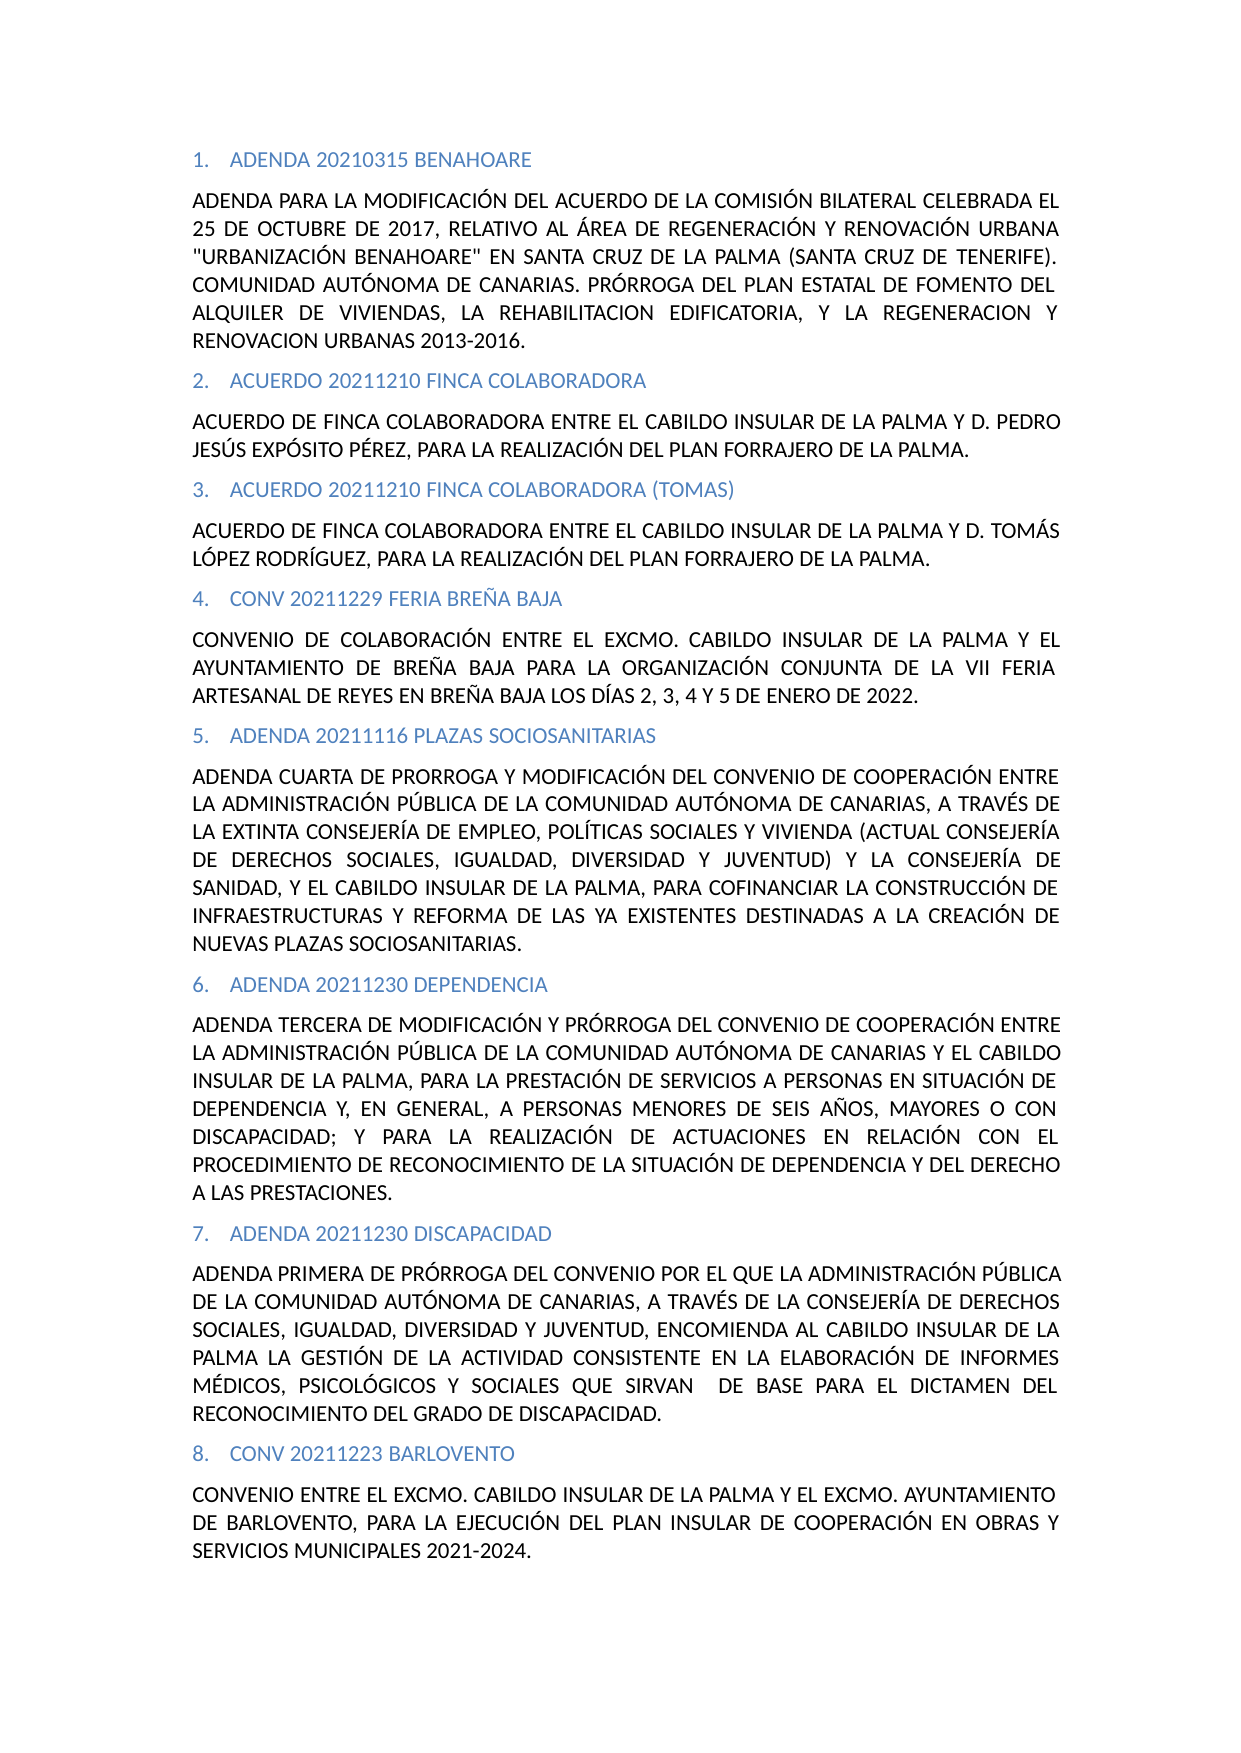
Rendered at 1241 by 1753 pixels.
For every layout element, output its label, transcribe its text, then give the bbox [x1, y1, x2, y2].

text AYUNTAMIENTO DE BREÑA BAJA PARA LA ORGANIZACIÓN CONJUNTA DE LA VII FERIA [192, 653, 1088, 681]
text NUEVAS PLAZAS SOCIOSANITARIAS. [192, 929, 1088, 957]
text . [204, 366, 229, 394]
text SANIDAD, Y EL CABILDO INSULAR DE LA PALMA, PARA COFINANCIAR LA CONSTRUCCIÓN DE [192, 873, 1088, 901]
text JESÚS EXPÓSITO PÉREZ, PARA LA REALIZACIÓN DEL PLAN FORRAJERO DE LA PALMA. [192, 435, 1088, 463]
text ADENDA CUARTA DE PRORROGA Y MODIFICACIÓN DEL CONVENIO DE COOPERACIÓN ENTRE [192, 762, 1088, 790]
text DE LA COMUNIDAD AUTÓNOMA DE CANARIAS, A TRAVÉS DE LA CONSEJERÍA DE DERECHOS [192, 1287, 1088, 1315]
text A LAS PRESTACIONES. [192, 1178, 1088, 1206]
text . [204, 970, 229, 998]
text " [192, 242, 229, 270]
text RECONOCIMIENTO DEL GRADO DE DISCAPACIDAD. [192, 1399, 1088, 1427]
text . [204, 584, 229, 612]
text SERVICIOS MUNICIPALES 2021-2024. [192, 1536, 1088, 1564]
text CONVENIO ENTRE EL EXCMO. CABILDO INSULAR DE LA PALMA Y EL EXCMO. AYUNTAMIENTO [192, 1480, 1088, 1508]
text PALMA LA GESTIÓN DE LA ACTIVIDAD CONSISTENTE EN LA ELABORACIÓN DE INFORMES [192, 1343, 1088, 1371]
text 2 [192, 214, 229, 242]
text ADENDA TERCERA DE MODIFICACIÓN Y PRÓRROGA DEL CONVENIO DE COOPERACIÓN ENTRE [192, 1010, 1088, 1038]
text ARTESANAL DE REYES EN BREÑA BAJA LOS DÍAS 2, 3, 4 Y 5 DE ENERO DE 2022. [192, 681, 1088, 709]
text LA ADMINISTRACIÓN PÚBLICA DE LA COMUNIDAD AUTÓNOMA DE CANARIAS Y EL CABILDO [192, 1038, 1088, 1066]
text . [204, 145, 229, 173]
text CONVENIO DE COLABORACIÓN ENTRE EL EXCMO. CABILDO INSULAR DE LA PALMA Y EL [192, 624, 1088, 653]
text DEPENDENCIA Y, EN GENERAL, A PERSONAS MENORES DE SEIS AÑOS, MAYORES O CON [192, 1094, 1088, 1122]
text CONV 20211223 BARLOVENTO [229, 1439, 542, 1467]
text SOCIALES, IGUALDAD, DIVERSIDAD Y JUVENTUD, ENCOMIENDA AL CABILDO INSULAR DE LA [192, 1315, 1088, 1343]
text . [204, 1439, 229, 1467]
text ADENDA 20211230 DISCAPACIDAD [229, 1219, 579, 1247]
text DE BARLOVENTO, PARA LA EJECUCIÓN DEL PLAN INSULAR DE COOPERACIÓN EN OBRAS Y [192, 1508, 1088, 1536]
text ACUERDO DE FINCA COLABORADORA ENTRE EL CABILDO INSULAR DE LA PALMA Y D. PEDRO [192, 407, 1088, 435]
text COMUNIDAD AUTÓNOMA DE CANARIAS. PRÓRROGA DEL PLAN ESTATAL DE FOMENTO DEL [192, 270, 1088, 298]
text LA EXTINTA CONSEJERÍA DE EMPLEO, POLÍTICAS SOCIALES Y VIVIENDA (ACTUAL CONSEJERÍA [192, 817, 1088, 845]
text URBANIZACIÓN BENAHOARE" EN SANTA CRUZ DE LA PALMA (SANTA CRUZ DE TENERIFE). [229, 242, 1088, 270]
text CONV 20211229 FERIA BREÑA BAJA [229, 584, 587, 612]
text ADENDA PRIMERA DE PRÓRROGA DEL CONVENIO POR EL QUE LA ADMINISTRACIÓN PÚBLICA [192, 1259, 1088, 1287]
text 5 DE OCTUBRE DE 2017, RELATIVO AL ÁREA DE REGENERACIÓN Y RENOVACIÓN URBANA [229, 214, 1088, 242]
text . [204, 1219, 229, 1247]
text INFRAESTRUCTURAS Y REFORMA DE LAS YA EXISTENTES DESTINADAS A LA CREACIÓN DE [192, 901, 1088, 929]
text RENOVACION URBANAS 2013-2016. [192, 326, 1088, 354]
text DISCAPACIDAD; Y PARA LA REALIZACIÓN DE ACTUACIONES EN RELACIÓN CON EL [192, 1122, 1088, 1150]
text . [204, 475, 229, 503]
text ACUERDO 20211210 FINCA COLABORADORA [229, 366, 671, 394]
text LÓPEZ RODRÍGUEZ, PARA LA REALIZACIÓN DEL PLAN FORRAJERO DE LA PALMA. [192, 544, 1088, 572]
text INSULAR DE LA PALMA, PARA LA PRESTACIÓN DE SERVICIOS A PERSONAS EN SITUACIÓN DE [192, 1066, 1088, 1094]
text MÉDICOS, PSICOLÓGICOS Y SOCIALES QUE SIRVAN DE BASE PARA EL DICTAMEN DEL [192, 1371, 1088, 1399]
text ACUERDO 20211210 FINCA COLABORADORA (TOMAS) [229, 475, 760, 503]
text ADENDA 20211116 PLAZAS SOCIOSANITARIAS [229, 721, 683, 749]
text DE DERECHOS SOCIALES, IGUALDAD, DIVERSIDAD Y JUVENTUD) Y LA CONSEJERÍA DE [192, 845, 1088, 873]
text ADENDA 20211230 DEPENDENCIA [229, 970, 573, 998]
text ADENDA 20210315 BENAHOARE [229, 145, 1088, 173]
text ADENDA PARA LA MODIFICACIÓN DEL ACUERDO DE LA COMISIÓN BILATERAL CELEBRADA EL [192, 186, 1088, 214]
text ALQUILER DE VIVIENDAS, LA REHABILITACION EDIFICATORIA, Y LA REGENERACION Y [192, 298, 1088, 326]
text . [204, 721, 229, 749]
text LA ADMINISTRACIÓN PÚBLICA DE LA COMUNIDAD AUTÓNOMA DE CANARIAS, A TRAVÉS DE [192, 790, 1088, 817]
text ACUERDO DE FINCA COLABORADORA ENTRE EL CABILDO INSULAR DE LA PALMA Y D. TOMÁS [192, 516, 1088, 544]
text PROCEDIMIENTO DE RECONOCIMIENTO DE LA SITUACIÓN DE DEPENDENCIA Y DEL DERECHO [192, 1150, 1088, 1178]
